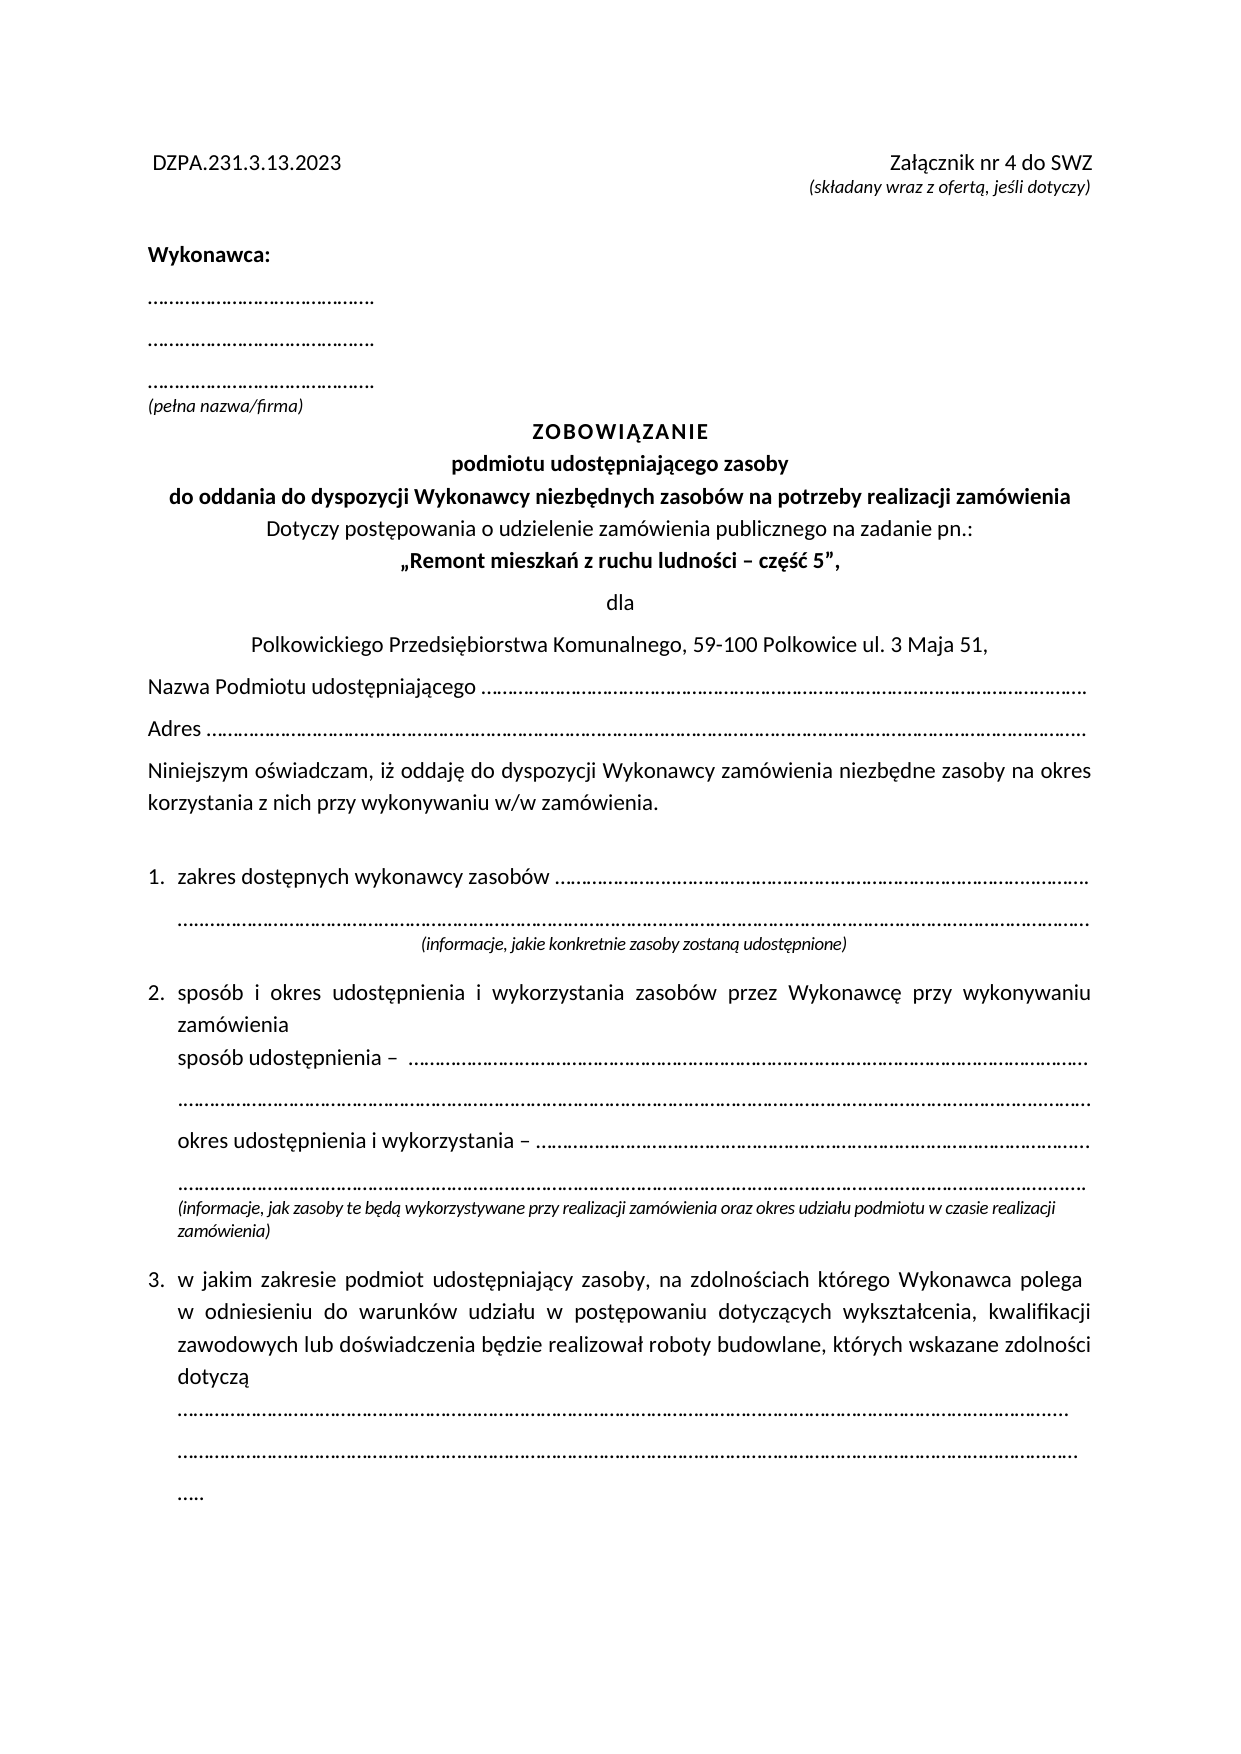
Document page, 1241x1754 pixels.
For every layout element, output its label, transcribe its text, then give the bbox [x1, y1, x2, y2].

text DZPA.231.3.13.2023 Załącznik nr 4 do SWZ [148, 148, 1093, 176]
list w jakim zakresie podmiot udostępniający zasoby, na zdolnościach którego Wykonawca polega w odniesieniu do warunków udziału w postępowaniu dotyczących wykształcenia, kwalifikacji zawodowych lub doświadczenia będzie realizował roboty budowlane, których wskazane zdolności dotyczą [148, 1265, 1093, 1390]
text ……………………………………. [148, 282, 1093, 311]
text podmiotu udostępniającego zasoby [148, 449, 1093, 478]
text ZOBOWIĄZANIE [148, 417, 1093, 445]
text „Remont mieszkań z ruchu ludności – część 5”, [148, 546, 1093, 574]
text (informacje, jakie konkretnie zasoby zostaną udostępnione) [177, 932, 1093, 955]
text (pełna nazwa/firma) [148, 394, 1093, 417]
text okres udostępnienia i wykorzystania – …………………………………………………………………………………………... [177, 1127, 1093, 1154]
text ……………………………………. [148, 324, 1093, 352]
text Wykonawca: [148, 241, 1093, 268]
text Adres ………………………………………………………………………………………………………………………………………………….. [148, 714, 1093, 742]
list sposób i okres udostępnienia i wykorzystania zasobów przez Wykonawcę przy wykonywaniu zamówienia [148, 978, 1093, 1038]
text Niniejszym oświadczam, iż oddaję do dyspozycji Wykonawcy zamówienia niezbędne zasoby na okres korzystania z nich przy wykonywaniu w/w zamówienia. [148, 756, 1093, 816]
text Nazwa Podmiotu udostępniającego ……………………………………………………………………………………………………. [148, 672, 1093, 700]
text …..…………………………………………………………………………………………………………………………………………………… [177, 904, 1093, 932]
text dla [148, 588, 1093, 616]
text .……………………………………………………………………………………………………………………….………………………....…. [177, 1168, 1093, 1197]
text do oddania do dyspozycji Wykonawcy niezbędnych zasobów na potrzeby realizacji zamówienia [148, 482, 1093, 510]
text (informacje, jak zasoby te będą wykorzystywane przy realizacji zamówienia oraz okres udziału podmiotu w czasie realizacji zamówienia) [177, 1197, 1093, 1242]
text Dotyczy postępowania o udzielenie zamówienia publicznego na zadanie pn.: [148, 514, 1093, 542]
text ……………………………………. [148, 366, 1093, 394]
text (składany wraz z ofertą, jeśli dotyczy) [738, 176, 1093, 198]
list zakres dostępnych wykonawcy zasobów …………………..…………………………………………………………..………. [148, 862, 1093, 890]
text Polkowickiego Przedsiębiorstwa Komunalnego, 59-100 Polkowice ul. 3 Maja 51, [148, 630, 1093, 658]
text …………………………………………………………………………………………………………………………………………………....………………………………………………………………………………………………………………………………………………………….. [177, 1394, 1093, 1506]
text .………………………………………………………………………………………………………………………….……….…………..……… [177, 1084, 1093, 1113]
text sposób udostępnienia – ………………………………………………………………………………………………………………… [177, 1043, 1093, 1071]
